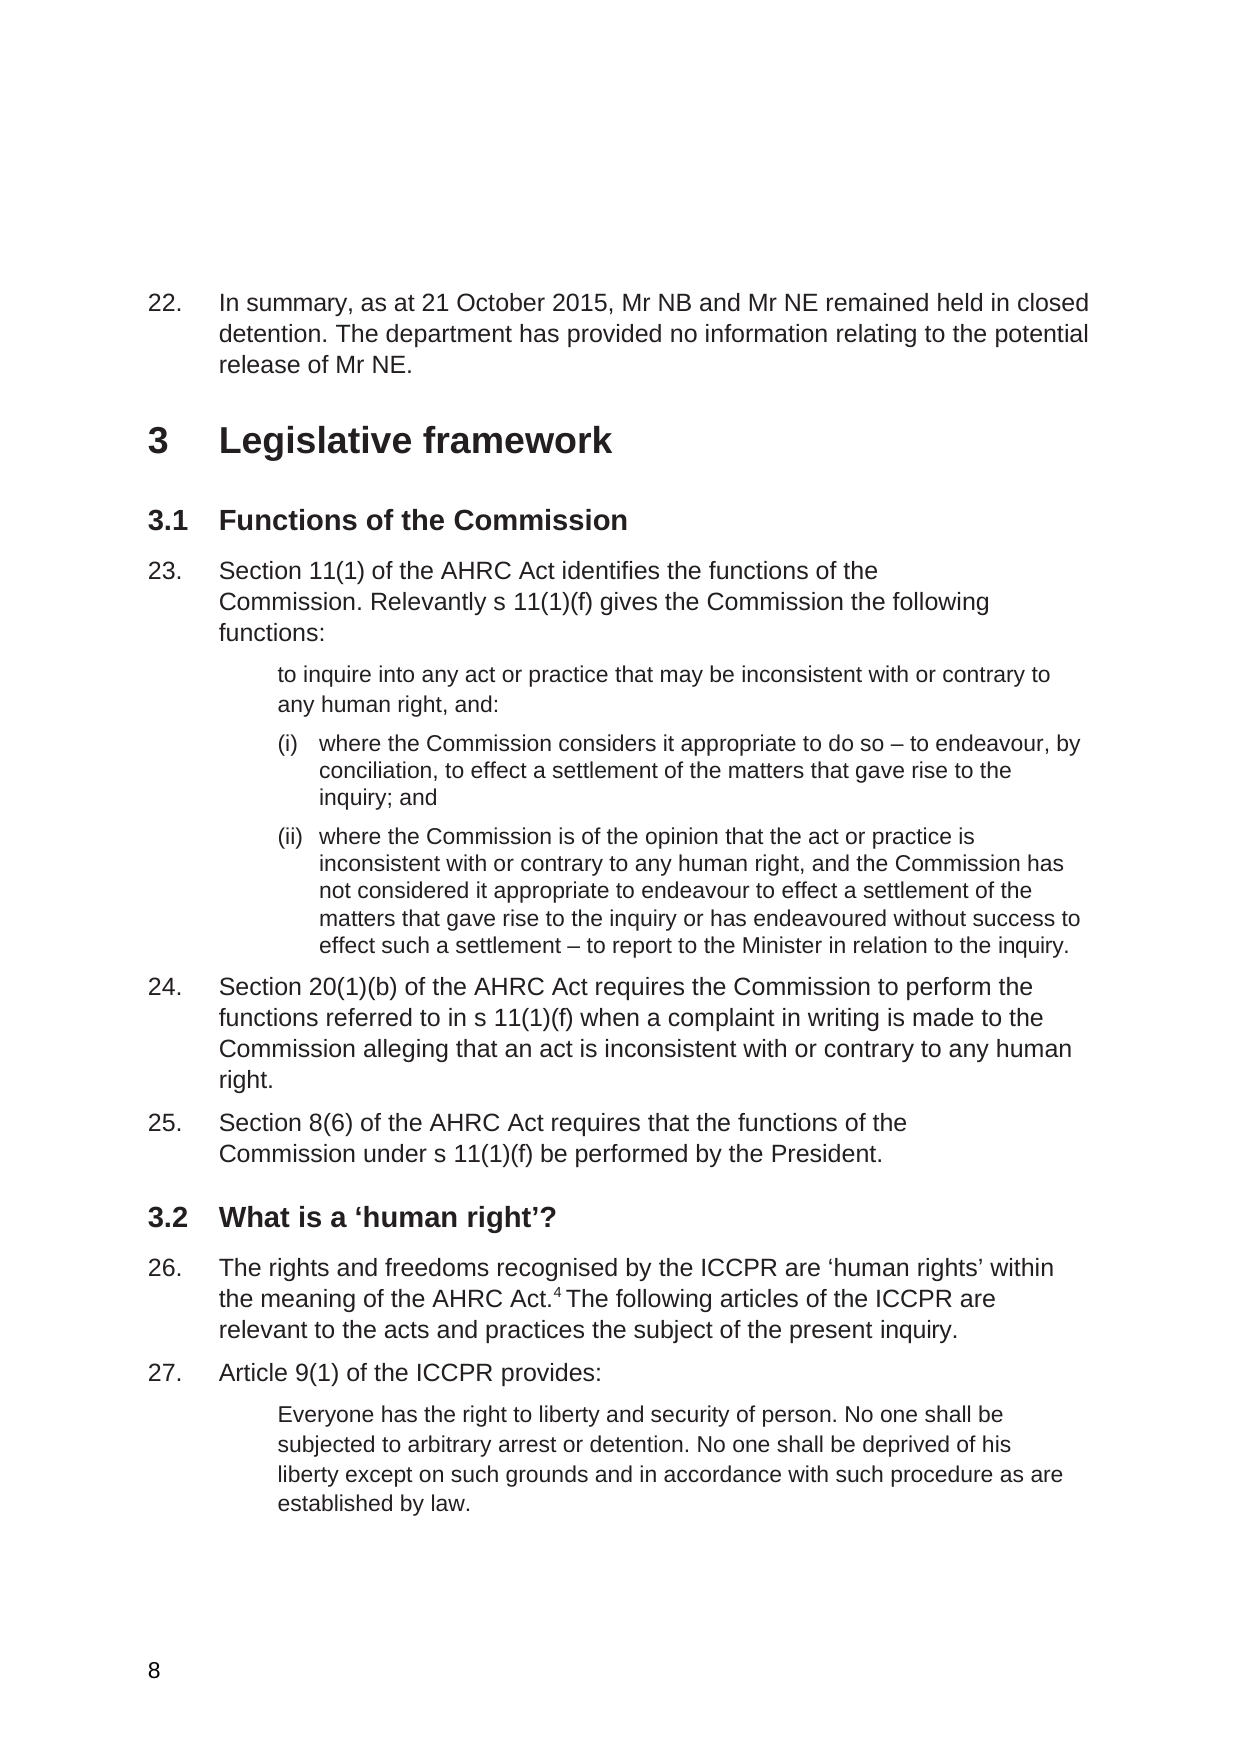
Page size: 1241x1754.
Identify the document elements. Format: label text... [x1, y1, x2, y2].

list Section 11(1) of the AHRC Act identifies the functions of the Commission. Relevantly s 11(1)(f) gives the Commission the following functions: [148, 556, 1028, 647]
list where the Commission is of the opinion that the act or practice is inconsistent with or contrary to any human right, and the Commission has not considered it appropriate to endeavour to effect a settlement of the matters that gave rise to the inquiry or has endeavoured without success to effect such a settlement – to report to the Minister in relation to the inquiry. [277, 823, 1081, 958]
text to inquire into any act or practice that may be inconsistent with or contrary to any human right, and: [277, 661, 1052, 717]
list where the Commission considers it appropriate to do so – to endeavour, by conciliation, to effect a settlement of the matters that gave rise to the inquiry; and [277, 730, 1092, 811]
list Section 20(1)(b) of the AHRC Act requires the Commission to perform the functions referred to in s 11(1)(f) when a complaint in writing is made to the Commission alleging that an act is inconsistent with or contrary to any human right. [148, 972, 1073, 1094]
subtitle What is a ‘human right’? [148, 1200, 1103, 1233]
list Article 9(1) of the ICCPR provides: [148, 1357, 1103, 1386]
subtitle Legislative framework [148, 419, 1103, 462]
list The rights and freedoms recognised by the ICCPR are ‘human rights’ within the meaning of the AHRC Act.4 The following articles of the ICCPR are relevant to the acts and practices the subject of the present inquiry. [148, 1253, 1092, 1343]
list Section 8(6) of the AHRC Act requires that the functions of the Commission under s 11(1)(f) be performed by the President. [148, 1108, 1050, 1168]
text Everyone has the right to liberty and security of person. No one shall be subjected to arbitrary arrest or detention. No one shall be deprived of his liberty except on such grounds and in accordance with such procedure as are established by law. [277, 1401, 1065, 1517]
subtitle Functions of the Commission [148, 503, 1103, 536]
list In summary, as at 21 October 2015, Mr NB and Mr NE remained held in closed detention. The department has provided no information relating to the potential release of Mr NE. [148, 288, 1091, 379]
